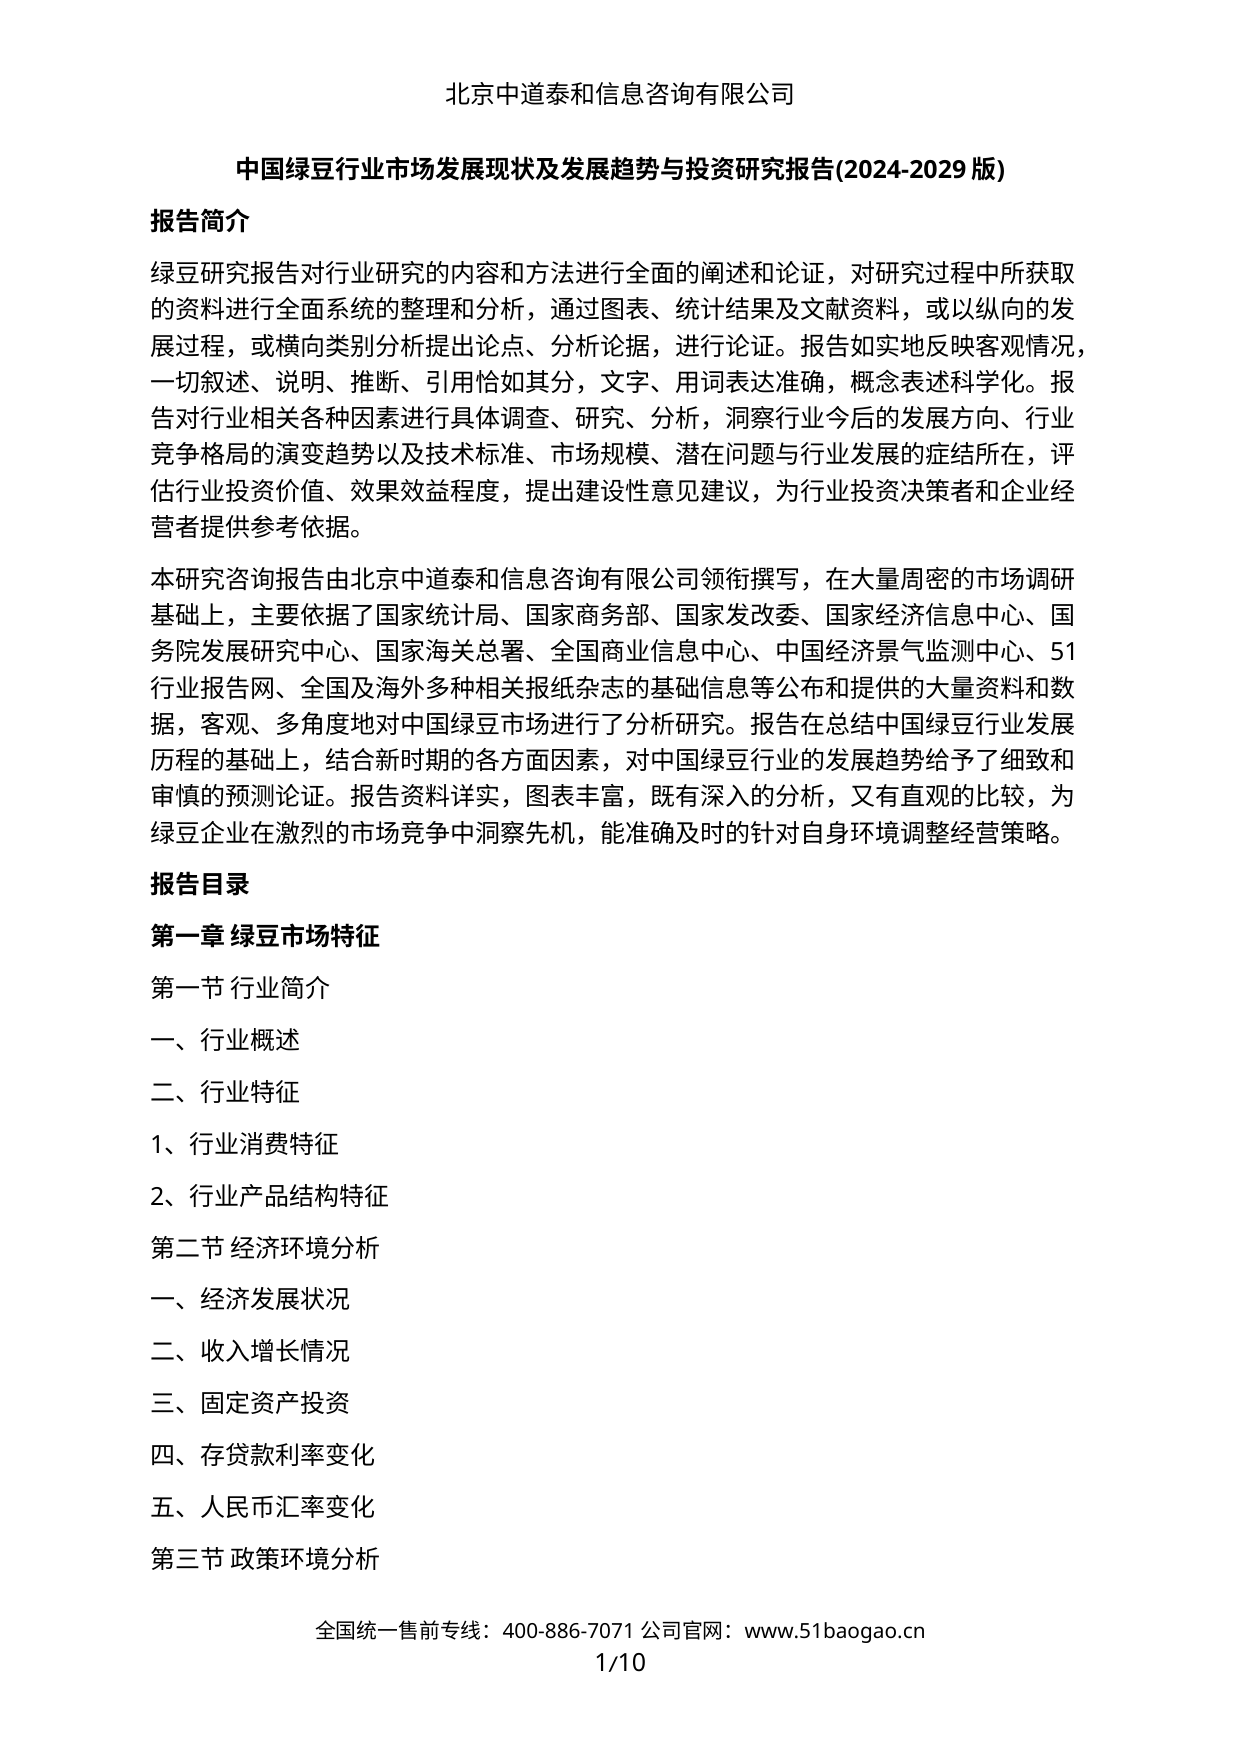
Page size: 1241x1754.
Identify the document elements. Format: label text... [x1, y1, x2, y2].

text 一、经济发展状况 [150, 1280, 1090, 1316]
text 报告简介 [150, 202, 1090, 238]
text 第一章 绿豆市场特征 [150, 917, 1090, 953]
text 四、存贷款利率变化 [150, 1436, 1090, 1472]
text 第一节 行业简介 [150, 969, 1090, 1005]
text 1、行业消费特征 [150, 1124, 1090, 1161]
text 第二节 经济环境分析 [150, 1228, 1090, 1264]
text 中国绿豆行业市场发展现状及发展趋势与投资研究报告(2024-2029版) [150, 150, 1090, 186]
text 三、固定资产投资 [150, 1384, 1090, 1420]
text 第三节 政策环境分析 [150, 1539, 1090, 1576]
text 二、行业特征 [150, 1072, 1090, 1109]
text 2、行业产品结构特征 [150, 1176, 1090, 1212]
text 五、人民币汇率变化 [150, 1487, 1090, 1524]
text 二、收入增长情况 [150, 1332, 1090, 1368]
text 本研究咨询报告由北京中道泰和信息咨询有限公司领衔撰写，在大量周密的市场调研基础上，主要依据了国家统计局、国家商务部、国家发改委、国家经济信息中心、国务院发展研究中心、国家海关总署、全国商业信息中心、中国经济景气监测中心、51行业报告网、全国及海外多种相关报纸杂志的基础信息等公布和提供的大量资料和数据，客观、多角度地对中国绿豆市场进行了分析研究。报告在总结中国绿豆行业发展历程的基础上，结合新时期的各方面因素，对中国绿豆行业的发展趋势给予了细致和审慎的预测论证。报告资料详实，图表丰富，既有深入的分析，又有直观的比较，为绿豆企业在激烈的市场竞争中洞察先机，能准确及时的针对自身环境调整经营策略。 [150, 559, 1090, 849]
text 一、行业概述 [150, 1021, 1090, 1057]
text 报告目录 [150, 865, 1090, 901]
text 绿豆研究报告对行业研究的内容和方法进行全面的阐述和论证，对研究过程中所获取的资料进行全面系统的整理和分析，通过图表、统计结果及文献资料，或以纵向的发展过程，或横向类别分析提出论点、分析论据，进行论证。报告如实地反映客观情况，一切叙述、说明、推断、引用恰如其分，文字、用词表达准确，概念表述科学化。报告对行业相关各种因素进行具体调查、研究、分析，洞察行业今后的发展方向、行业竞争格局的演变趋势以及技术标准、市场规模、潜在问题与行业发展的症结所在，评估行业投资价值、效果效益程度，提出建设性意见建议，为行业投资决策者和企业经营者提供参考依据。 [150, 254, 1090, 544]
